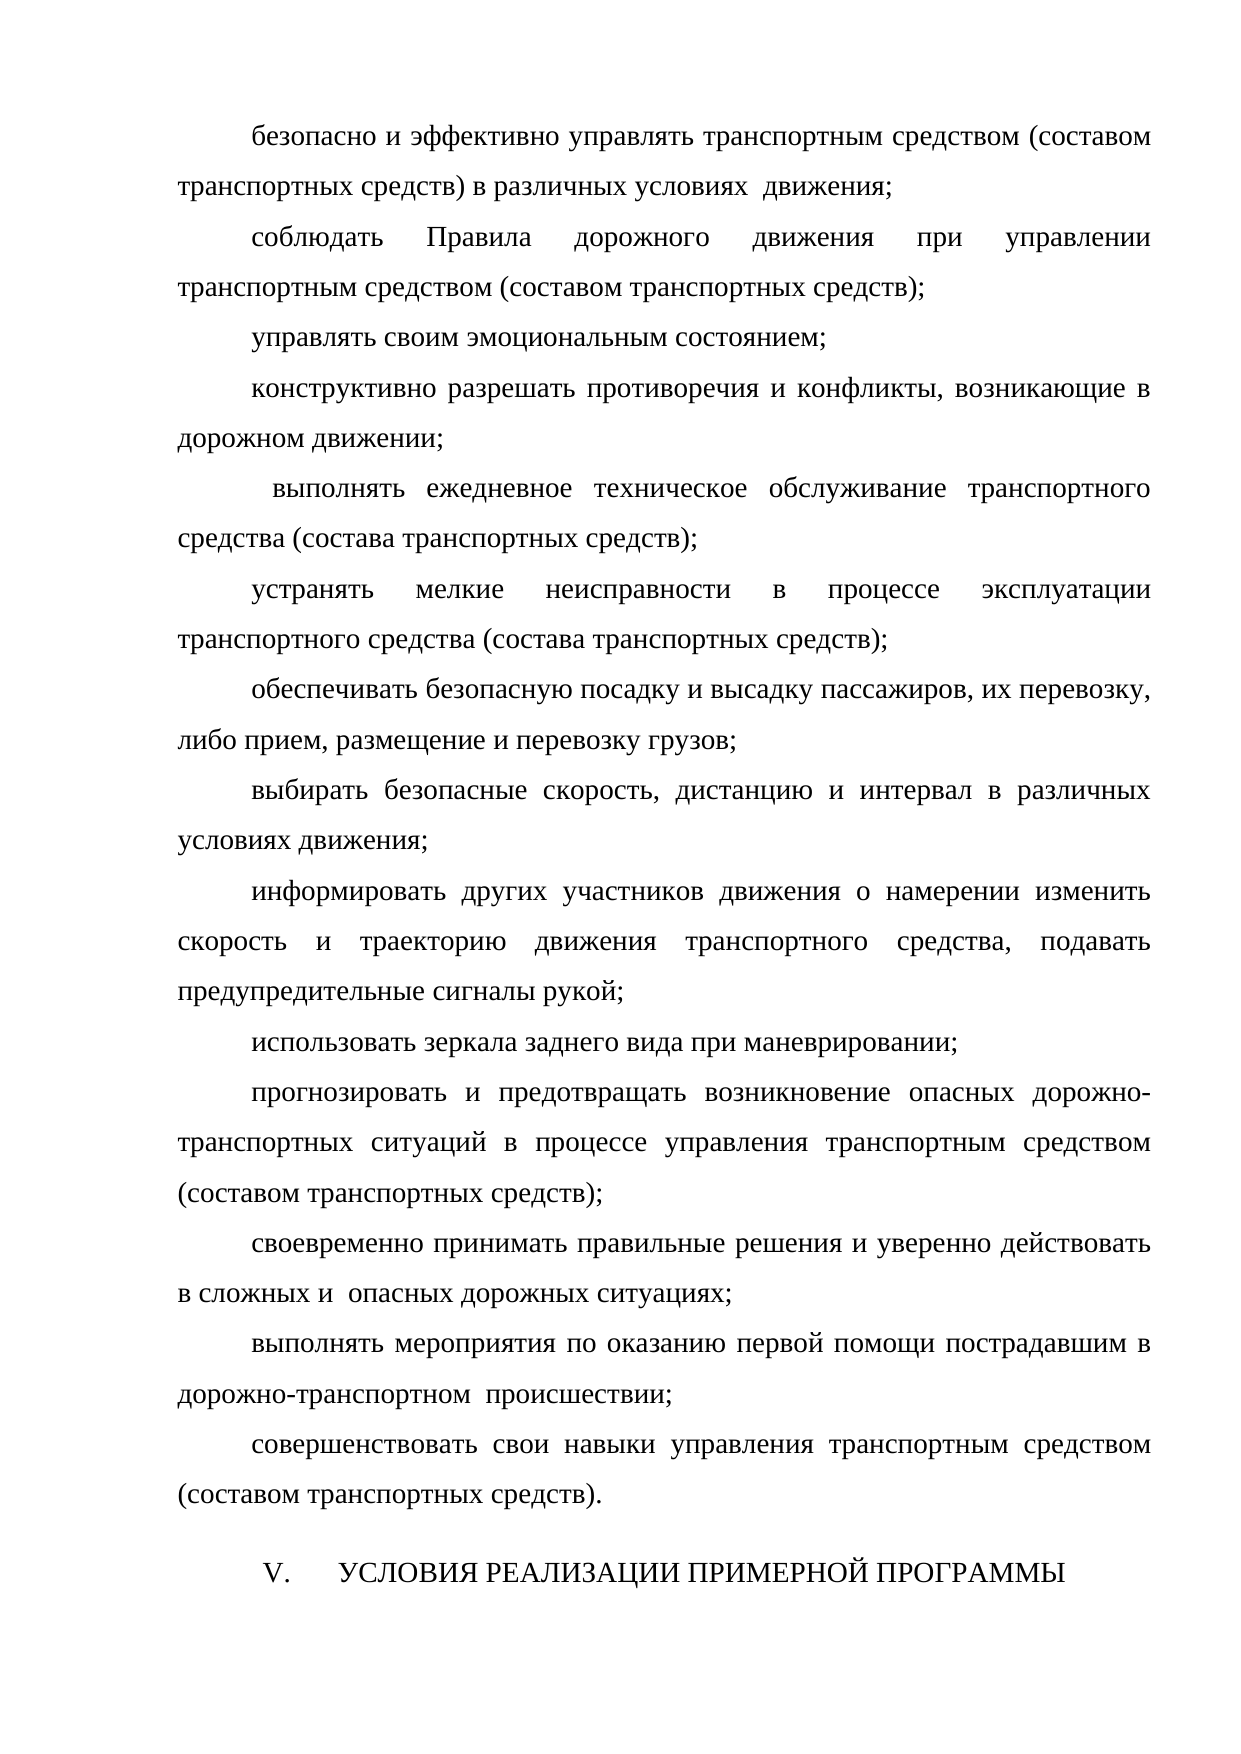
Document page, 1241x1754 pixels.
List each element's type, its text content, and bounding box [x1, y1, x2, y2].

text безопасно и эффективно управлять транспортным средством (составом транспортных средств) в различных условиях движения; [177, 118, 1152, 202]
text совершенствовать свои навыки управления транспортным средством (составом транспортных средств). [177, 1426, 1152, 1510]
text обеспечивать безопасную посадку и высадку пассажиров, их перевозку, либо прием, размещение и перевозку грузов; [177, 672, 1152, 755]
text управлять своим эмоциональным состоянием; [177, 319, 1152, 353]
text выполнять ежедневное техническое обслуживание транспортного средства (состава транспортных средств); [177, 470, 1152, 554]
text соблюдать Правила дорожного движения при управлении транспортным средством (составом транспортных средств); [177, 219, 1152, 303]
text выполнять мероприятия по оказанию первой помощи пострадавшим в дорожно-транспортном происшествии; [177, 1326, 1152, 1409]
text информировать других участников движения о намерении изменить скорость и траекторию движения транспортного средства, подавать предупредительные сигналы рукой; [177, 873, 1152, 1007]
text прогнозировать и предотвращать возникновение опасных дорожно-транспортных ситуаций в процессе управления транспортным средством (составом транспортных средств); [177, 1074, 1152, 1208]
text устранять мелкие неисправности в процессе эксплуатации транспортного средства (состава транспортных средств); [177, 571, 1152, 655]
text своевременно принимать правильные решения и уверенно действовать в сложных и опасных дорожных ситуациях; [177, 1225, 1152, 1309]
text конструктивно разрешать противоречия и конфликты, возникающие в дорожном движении; [177, 370, 1152, 453]
text выбирать безопасные скорость, дистанцию и интервал в различных условиях движения; [177, 772, 1152, 856]
list УСЛОВИЯ РЕАЛИЗАЦИИ ПРИМЕРНОЙ ПРОГРАММЫ [177, 1556, 1152, 1589]
text использовать зеркала заднего вида при маневрировании; [177, 1024, 1152, 1057]
